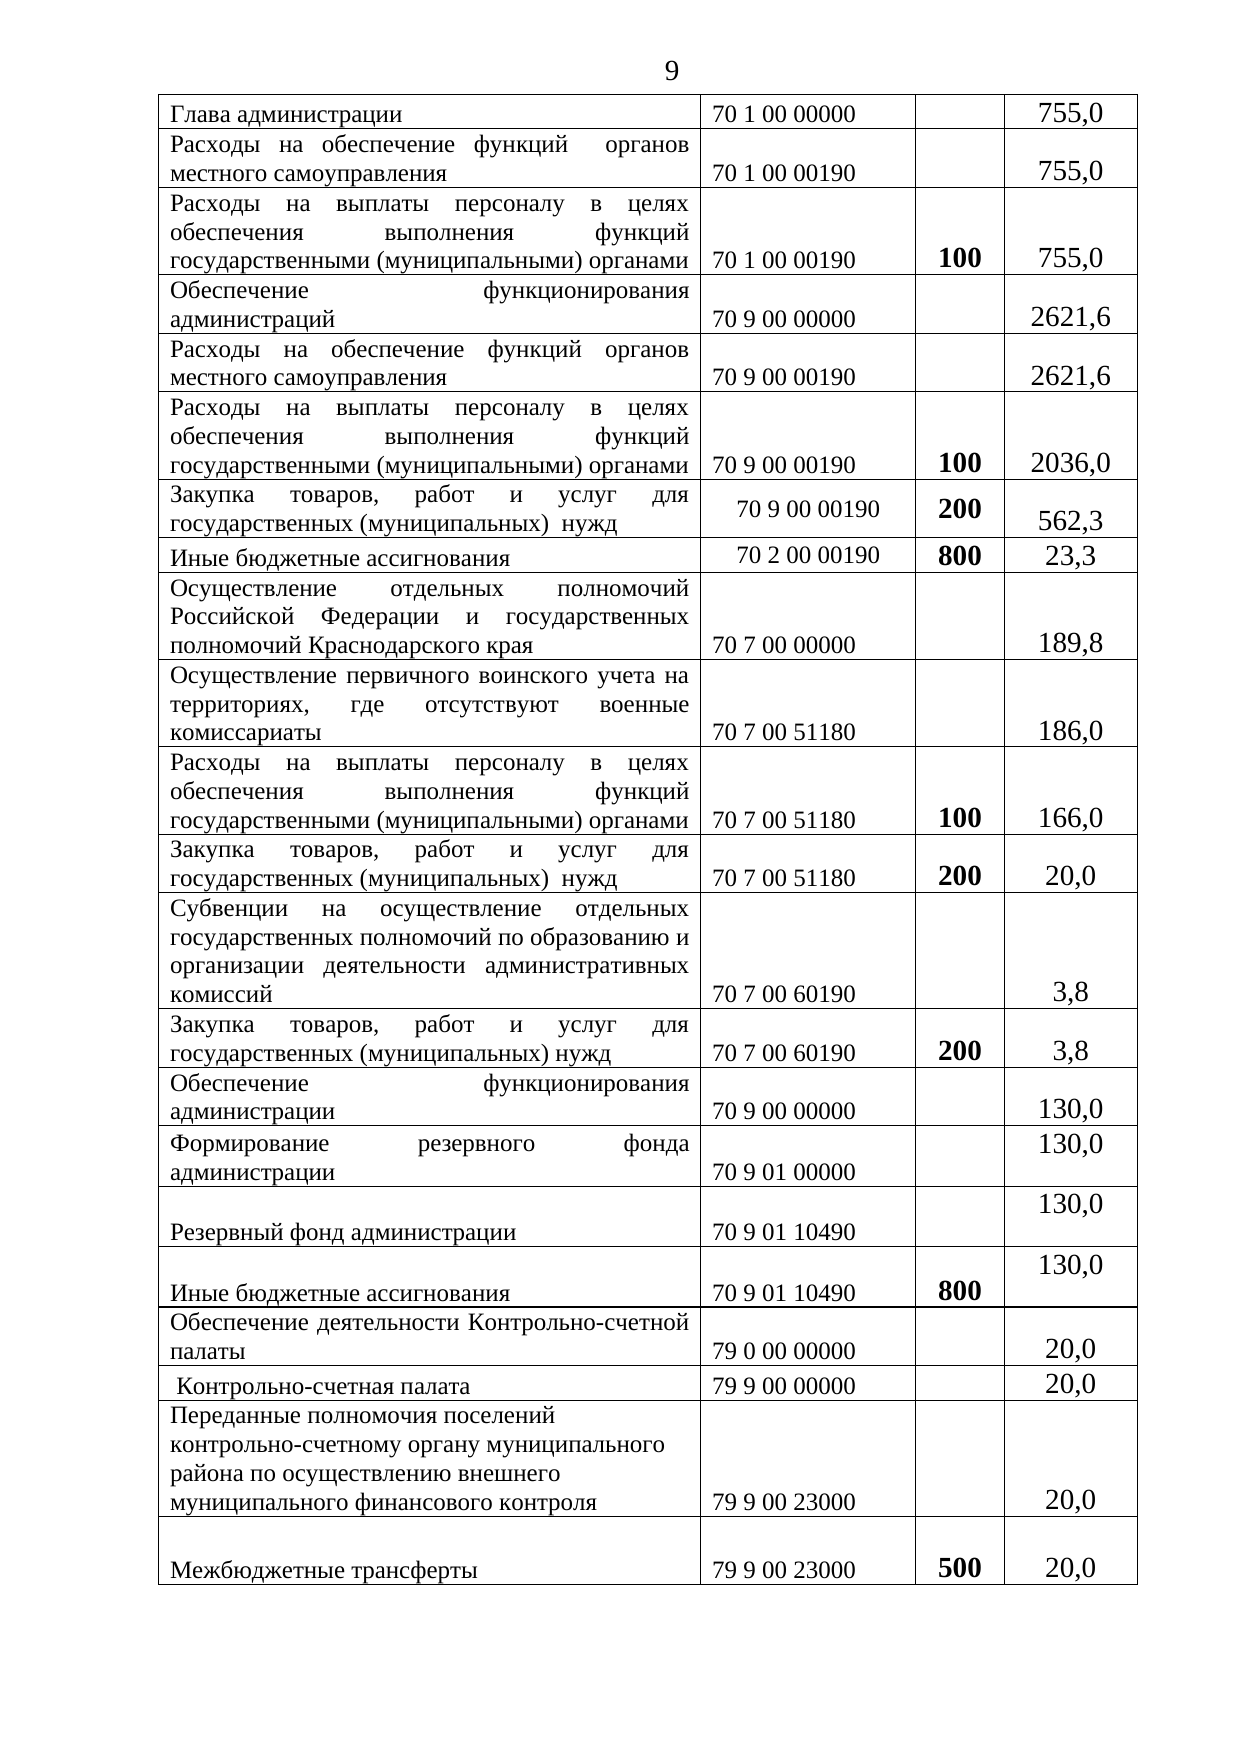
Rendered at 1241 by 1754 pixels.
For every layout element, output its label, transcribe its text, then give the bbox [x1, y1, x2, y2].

table_cell 70 9 00 00190 [701, 334, 915, 391]
table_cell [916, 275, 1004, 333]
table_cell 130,0 [1005, 1247, 1137, 1306]
table_cell 20,0 [1005, 1308, 1137, 1365]
table_cell 20,0 [1005, 835, 1137, 892]
table_cell 70 1 00 00190 [701, 129, 915, 187]
table_cell 70 7 00 51180 [701, 660, 915, 746]
table_cell 200 [916, 835, 1004, 892]
table_cell Формирование резервного фонда администрации [159, 1126, 700, 1186]
table_cell 70 1 00 00000 [701, 95, 915, 128]
table_cell 100 [916, 188, 1004, 274]
table_cell Закупка товаров, работ и услуг для государственных (муниципальных) нужд [159, 1009, 700, 1067]
table_cell 70 9 01 00000 [701, 1126, 915, 1186]
table_cell 70 9 00 00000 [701, 1068, 915, 1125]
table_cell Иные бюджетные ассигнования [159, 538, 700, 572]
table_cell Расходы на выплаты персоналу в целях обеспечения выполнения функций государственными (муниципальными) органами [159, 747, 700, 833]
table_cell Обеспечение функционирования администрации [159, 1068, 700, 1125]
table_cell [916, 1187, 1004, 1246]
table_cell 800 [916, 538, 1004, 572]
table_cell Расходы на обеспечение функций органов местного самоуправления [159, 129, 700, 187]
table_cell 70 2 00 00190 [701, 538, 915, 572]
table_cell 500 [916, 1517, 1004, 1584]
table_cell 200 [916, 1009, 1004, 1067]
table_cell 100 [916, 747, 1004, 833]
table_cell Переданные полномочия поселений контрольно-счетному органу муниципального района по осуществлению внешнего муниципального финансового контроля [159, 1401, 700, 1516]
table_cell [916, 334, 1004, 391]
table_cell 166,0 [1005, 747, 1137, 833]
table_cell 130,0 [1005, 1126, 1137, 1186]
table_cell 186,0 [1005, 660, 1137, 746]
table_cell 70 7 00 51180 [701, 747, 915, 833]
table_cell [916, 95, 1004, 128]
table_cell 70 7 00 00000 [701, 573, 915, 659]
table_cell 20,0 [1005, 1517, 1137, 1584]
table_cell [916, 893, 1004, 1008]
table_cell [916, 1068, 1004, 1125]
table_cell 20,0 [1005, 1401, 1137, 1516]
table_cell Обеспечение функционирования администраций [159, 275, 700, 333]
table_cell [916, 573, 1004, 659]
table_cell [916, 129, 1004, 187]
table_cell Резервный фонд администрации [159, 1187, 700, 1246]
table_cell 70 7 00 51180 [701, 835, 915, 892]
table_cell 70 9 00 00190 [701, 480, 915, 537]
table_cell 79 0 00 00000 [701, 1308, 915, 1365]
table_cell 2621,6 [1005, 334, 1137, 391]
table_cell 70 1 00 00190 [701, 188, 915, 274]
table_cell 79 9 00 00000 [701, 1366, 915, 1399]
table_cell 70 9 00 00000 [701, 275, 915, 333]
table_cell 70 9 01 10490 [701, 1187, 915, 1246]
table_cell 200 [916, 480, 1004, 537]
table_cell Осуществление первичного воинского учета на территориях, где отсутствуют военные комиссариаты [159, 660, 700, 746]
table_cell 130,0 [1005, 1187, 1137, 1246]
table_cell 79 9 00 23000 [701, 1401, 915, 1516]
table_cell 70 7 00 60190 [701, 1009, 915, 1067]
table_cell 3,8 [1005, 893, 1137, 1008]
table_cell 70 7 00 60190 [701, 893, 915, 1008]
table_cell [916, 1126, 1004, 1186]
table_cell Расходы на обеспечение функций органов местного самоуправления [159, 334, 700, 391]
table_cell 755,0 [1005, 129, 1137, 187]
table_cell 23,3 [1005, 538, 1137, 572]
table_cell 189,8 [1005, 573, 1137, 659]
table_cell 800 [916, 1247, 1004, 1306]
table_cell [916, 1366, 1004, 1399]
table_cell Закупка товаров, работ и услуг для государственных (муниципальных) нужд [159, 480, 700, 537]
table_cell 755,0 [1005, 188, 1137, 274]
table_cell Расходы на выплаты персоналу в целях обеспечения выполнения функций государственными (муниципальными) органами [159, 392, 700, 478]
table_cell Межбюджетные трансферты [159, 1517, 700, 1584]
table_cell Глава администрации [159, 95, 700, 128]
table_cell Субвенции на осуществление отдельных государственных полномочий по образованию и организации деятельности административных комиссий [159, 893, 700, 1008]
table_cell 70 9 01 10490 [701, 1247, 915, 1306]
table_cell Обеспечение деятельности Контрольно-счетной палаты [159, 1308, 700, 1365]
table_cell 3,8 [1005, 1009, 1137, 1067]
table_cell 70 9 00 00190 [701, 392, 915, 478]
table_cell Закупка товаров, работ и услуг для государственных (муниципальных) нужд [159, 835, 700, 892]
table_cell 130,0 [1005, 1068, 1137, 1125]
table_cell 20,0 [1005, 1366, 1137, 1399]
table_cell [916, 1401, 1004, 1516]
table_cell 79 9 00 23000 [701, 1517, 915, 1584]
table_cell [916, 1308, 1004, 1365]
table_cell 562,3 [1005, 480, 1137, 537]
table_cell Иные бюджетные ассигнования [159, 1247, 700, 1306]
table_cell 100 [916, 392, 1004, 478]
table_cell [916, 660, 1004, 746]
table_cell 2621,6 [1005, 275, 1137, 333]
table_cell Осуществление отдельных полномочий Российской Федерации и государственных полномочий Краснодарского края [159, 573, 700, 659]
table_cell 2036,0 [1005, 392, 1137, 478]
table_cell 755,0 [1005, 95, 1137, 128]
table_cell Контрольно-счетная палата [159, 1366, 700, 1399]
table_cell Расходы на выплаты персоналу в целях обеспечения выполнения функций государственными (муниципальными) органами [159, 188, 700, 274]
